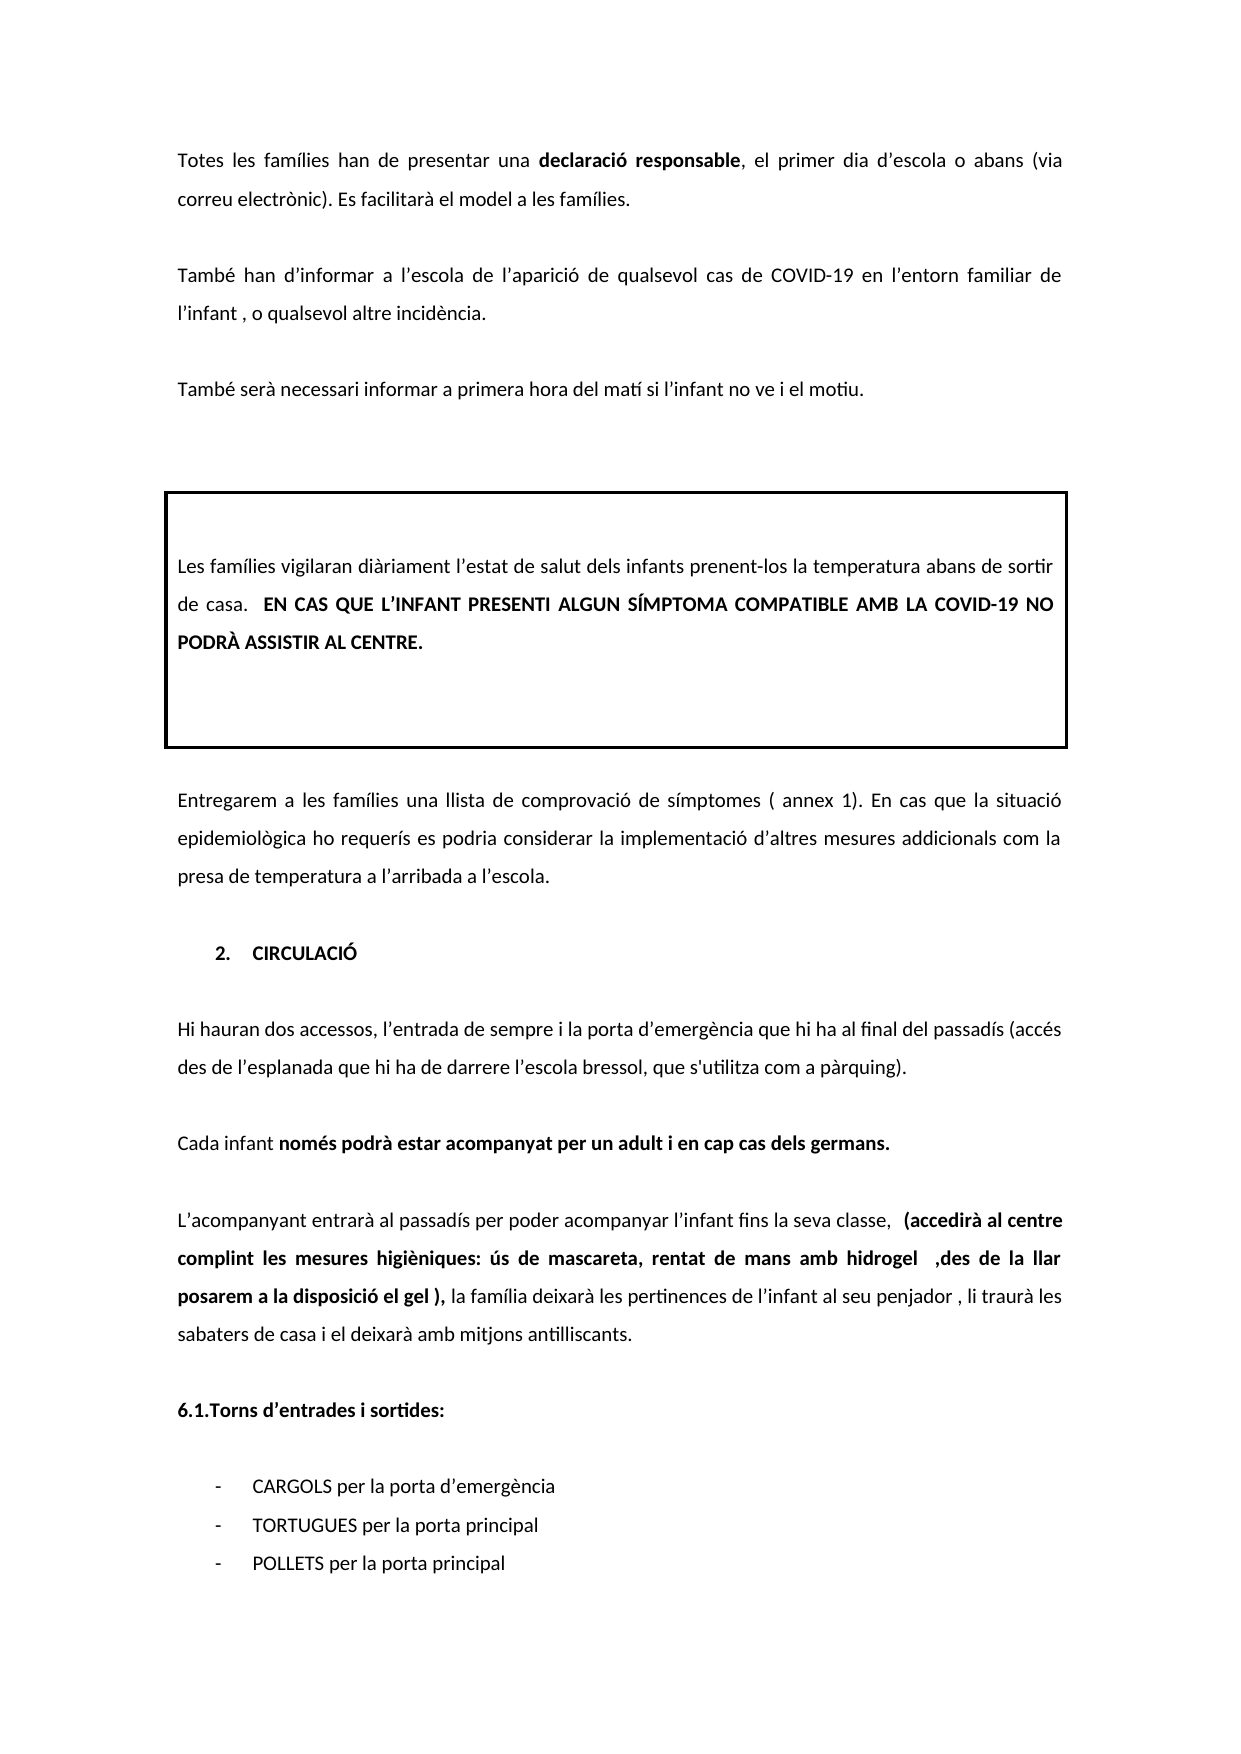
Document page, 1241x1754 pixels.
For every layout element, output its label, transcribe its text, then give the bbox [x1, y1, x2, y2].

text També han d’informar a l’escola de l’aparició de qualsevol cas de COVID-19 en l’entorn familiar de l’infant , o qualsevol altre incidència. [177, 262, 1063, 326]
text Cada infant només podrà estar acompanyat per un adult i en cap cas dels germans. [177, 1131, 1063, 1156]
text Entregarem a les famílies una llista de comprovació de símptomes ( annex 1). En cas que la situació epidemiològica ho requerís es podria considerar la implementació d’altres mesures addicionals com la presa de temperatura a l’arribada a l’escola. [177, 787, 1063, 889]
text L’acompanyant entrarà al passadís per poder acompanyar l’infant fins la seva classe, (accedirà al centre complint les mesures higièniques: ús de mascareta, rentat de mans amb hidrogel ,des de la llar posarem a la disposició el gel ), la família deixarà les pertinences de l’infant al seu penjador , li traurà les sabaters de casa i el deixarà amb mitjons antilliscants. [177, 1207, 1063, 1347]
text 6.1.Torns d’entrades i sortides: [177, 1397, 1063, 1423]
list CARGOLS per la porta d’emergència [215, 1474, 1063, 1499]
list POLLETS per la porta principal [215, 1550, 1063, 1575]
text Totes les famílies han de presentar una declaració responsable, el primer dia d’escola o abans (via correu electrònic). Es facilitarà el model a les famílies. [177, 148, 1063, 211]
list CIRCULACIÓ [215, 940, 1063, 965]
list TORTUGUES per la porta principal [215, 1512, 1063, 1537]
table_header Les famílies vigilaran diàriament l’estat de salut dels infants prenent-los la temperatura abans de sortir de casa. EN CAS QUE L’INFANT PRESENTI ALGUN SÍMPTOMA COMPATIBLE AMB LA COVID-19 NO PODRÀ ASSISTIR AL CENTRE. [168, 494, 1065, 746]
text Hi hauran dos accessos, l’entrada de sempre i la porta d’emergència que hi ha al final del passadís (accés des de l’esplanada que hi ha de darrere l’escola bressol, que s'utilitza com a pàrquing). [177, 1016, 1063, 1080]
text També serà necessari informar a primera hora del matí si l’infant no ve i el motiu. [177, 376, 1063, 402]
